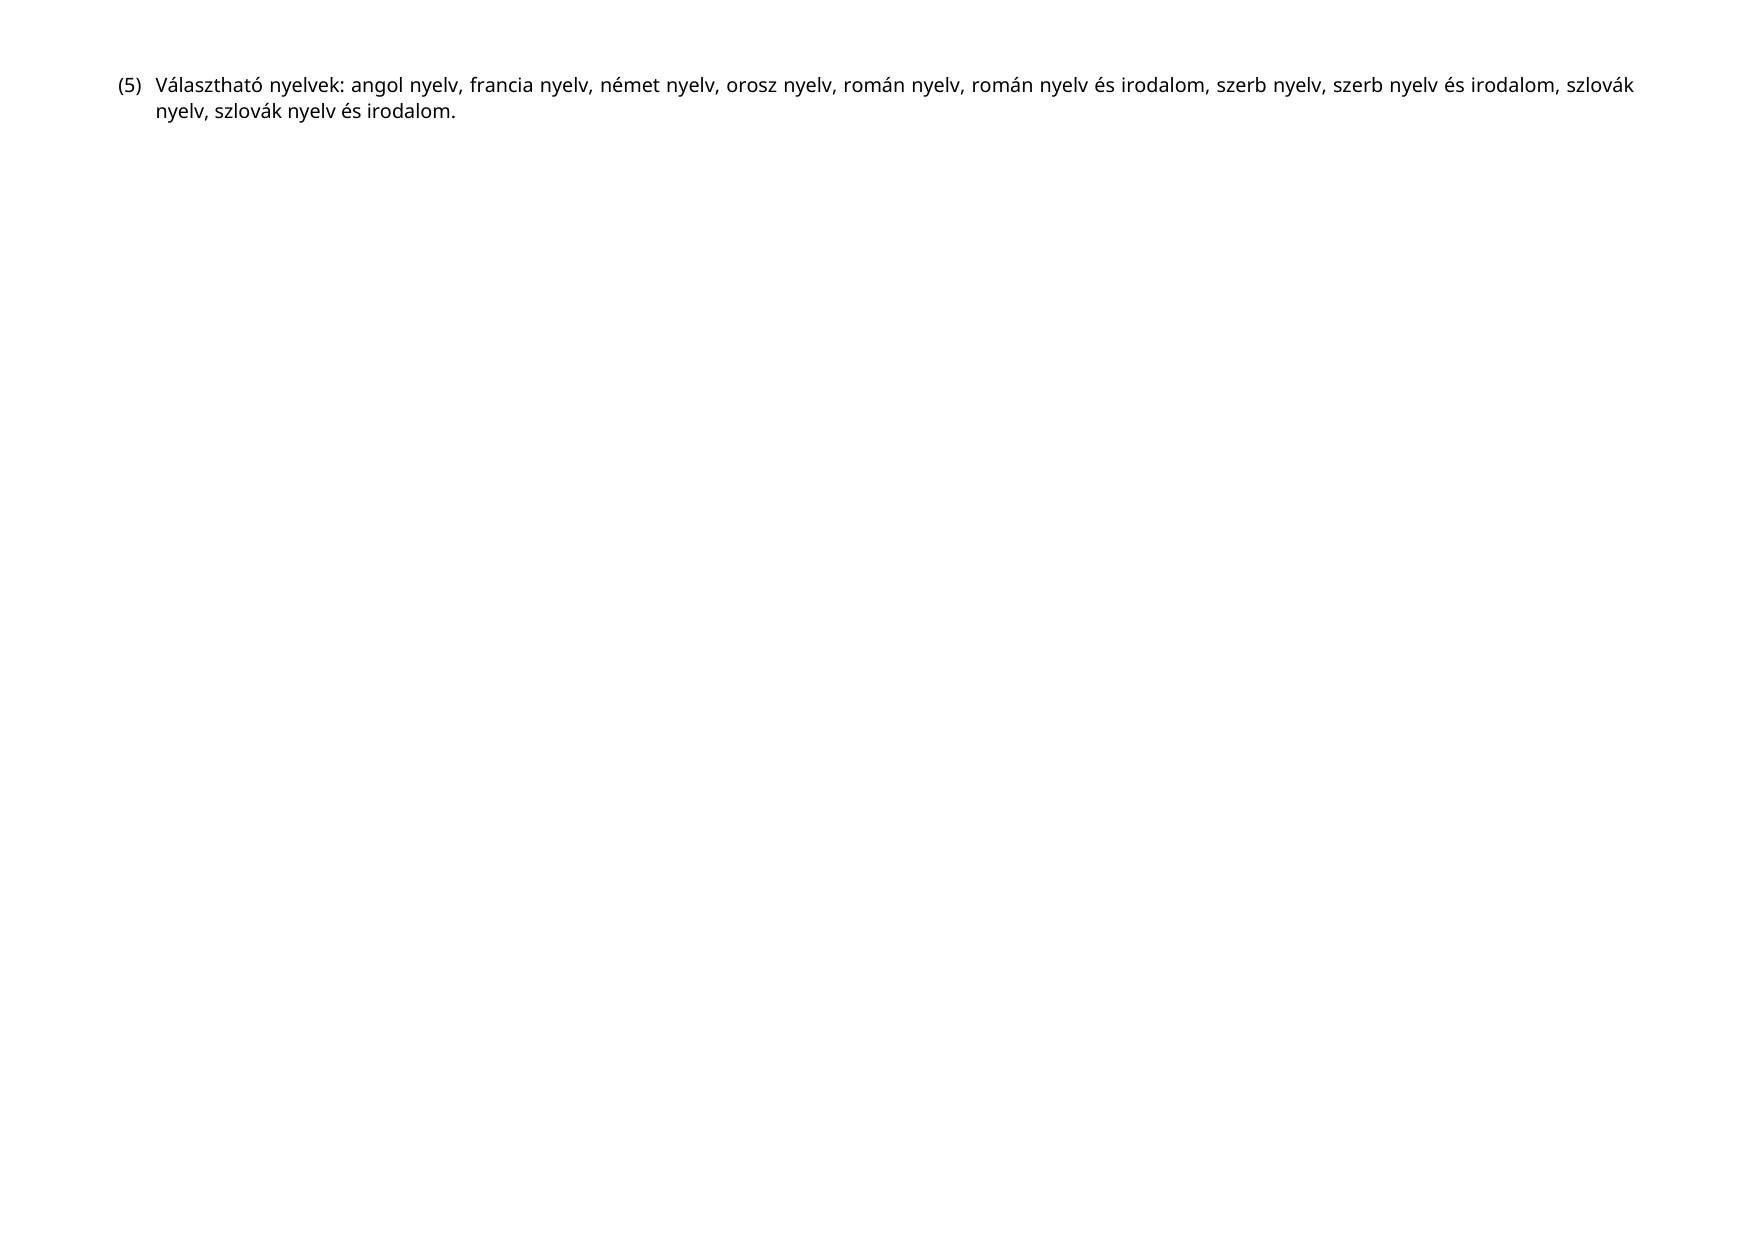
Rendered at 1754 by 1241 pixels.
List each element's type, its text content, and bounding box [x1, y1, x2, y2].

list Választható nyelvek: angol nyelv, francia nyelv, német nyelv, orosz nyelv, román nyelv, román nyelv és irodalom, szerb nyelv, szerb nyelv és irodalom, szlovák nyelv, szlovák nyelv és irodalom. [118, 71, 1636, 125]
